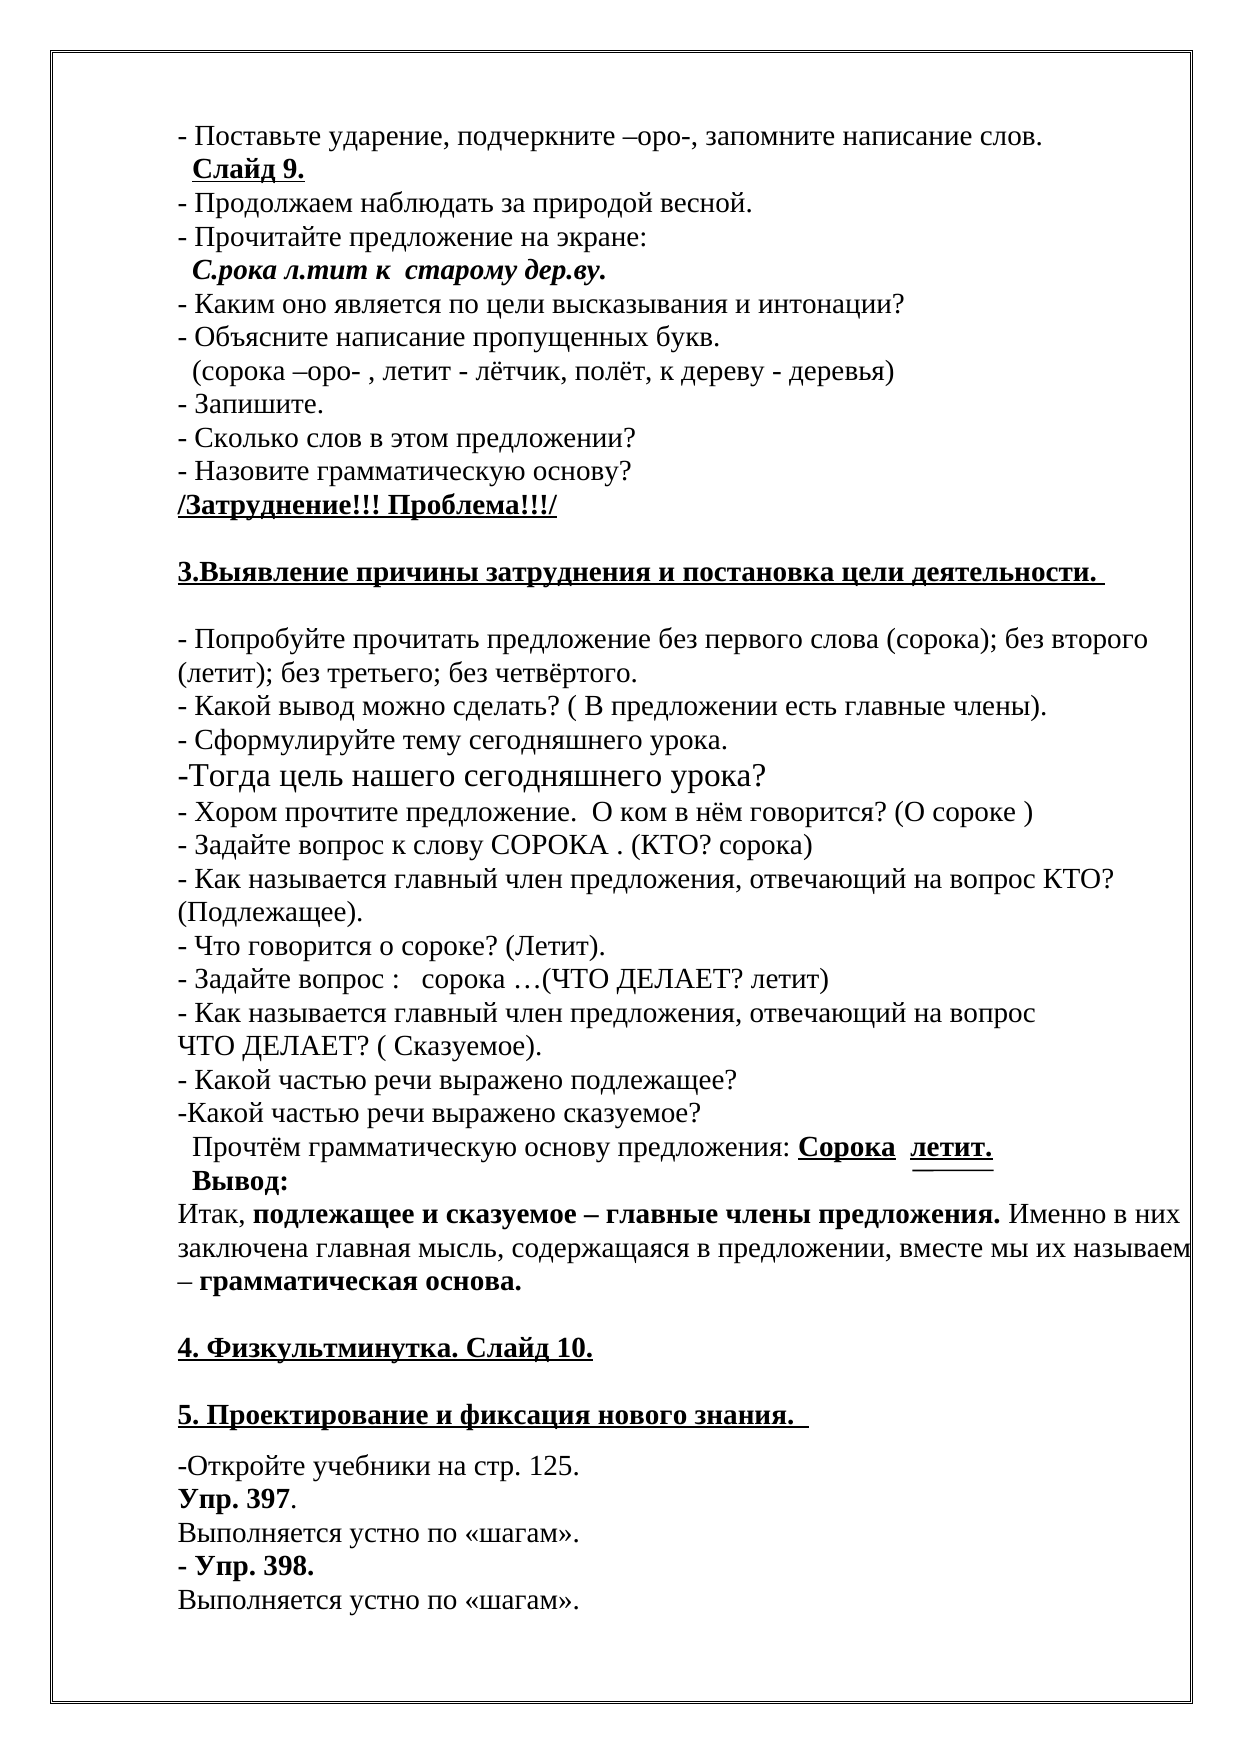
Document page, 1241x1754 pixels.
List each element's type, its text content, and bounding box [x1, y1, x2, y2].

text - Как называется главный член предложения, отвечающий на вопрос КТО? (Подлежащее). [177, 861, 1190, 928]
text - Что говорится о сороке? (Летит). [177, 928, 1190, 961]
text Выполняется устно по «шагам». [177, 1582, 1190, 1616]
text - Сформулируйте тему сегодняшнего урока. [177, 722, 1190, 755]
text - Сколько слов в этом предложении? [177, 420, 1190, 453]
text - Запишите. [177, 386, 1190, 420]
text Выполняется устно по «шагам». [177, 1515, 1190, 1548]
text - Продолжаем наблюдать за природой весной. [177, 185, 1190, 219]
text 4. Физкультминутка. Слайд 10. [177, 1330, 1190, 1364]
text 3.Выявление причины затруднения и постановка цели деятельности. [177, 554, 1190, 588]
text - Назовите грамматическую основу? [177, 453, 1190, 487]
text Итак, подлежащее и сказуемое – главные члены предложения. Именно в них заключена главная мысль, содержащаяся в предложении, вместе мы их называем – грамматическая основа. [177, 1196, 1190, 1297]
text - Прочитайте предложение на экране: [177, 219, 1190, 252]
text - Как называется главный член предложения, отвечающий на вопрос [177, 995, 1190, 1028]
text /Затруднение!!! Проблема!!!/ [177, 487, 1190, 521]
text С.рока л.тит к старому дер.ву. [177, 252, 1190, 286]
text Прочтём грамматическую основу предложения: Сорока летит. [177, 1129, 1190, 1163]
text -Откройте учебники на стр. 125. [177, 1448, 1190, 1481]
text - Попробуйте прочитать предложение без первого слова (сорока); без второго (летит); без третьего; без четвёртого. [177, 621, 1190, 688]
text - Задайте вопрос : сорока …(ЧТО ДЕЛАЕТ? летит) [177, 961, 1190, 995]
text - Упр. 398. [177, 1548, 1190, 1582]
text Слайд 9. [177, 152, 1190, 185]
text - Объясните написание пропущенных букв. [177, 319, 1190, 353]
text ЧТО ДЕЛАЕТ? ( Сказуемое). [177, 1028, 1190, 1062]
text Упр. 397. [177, 1481, 1190, 1515]
text Вывод: [177, 1163, 1190, 1196]
text (сорока –оро- , летит - лётчик, полёт, к дереву - деревья) [177, 353, 1190, 386]
text - Какой вывод можно сделать? ( В предложении есть главные члены). [177, 688, 1190, 722]
text - Какой частью речи выражено подлежащее? [177, 1062, 1190, 1096]
text - Хором прочтите предложение. О ком в нём говорится? (О сороке ) [177, 794, 1190, 827]
text - Задайте вопрос к слову СОРОКА . (КТО? сорока) [177, 827, 1190, 861]
text -Тогда цель нашего сегодняшнего урока? [177, 755, 1190, 794]
text - Поставьте ударение, подчеркните –оро-, запомните написание слов. [177, 118, 1190, 152]
text - Каким оно является по цели высказывания и интонации? [177, 286, 1190, 319]
text 5. Проектирование и фиксация нового знания. [177, 1397, 1190, 1431]
text -Какой частью речи выражено сказуемое? [177, 1096, 1190, 1129]
